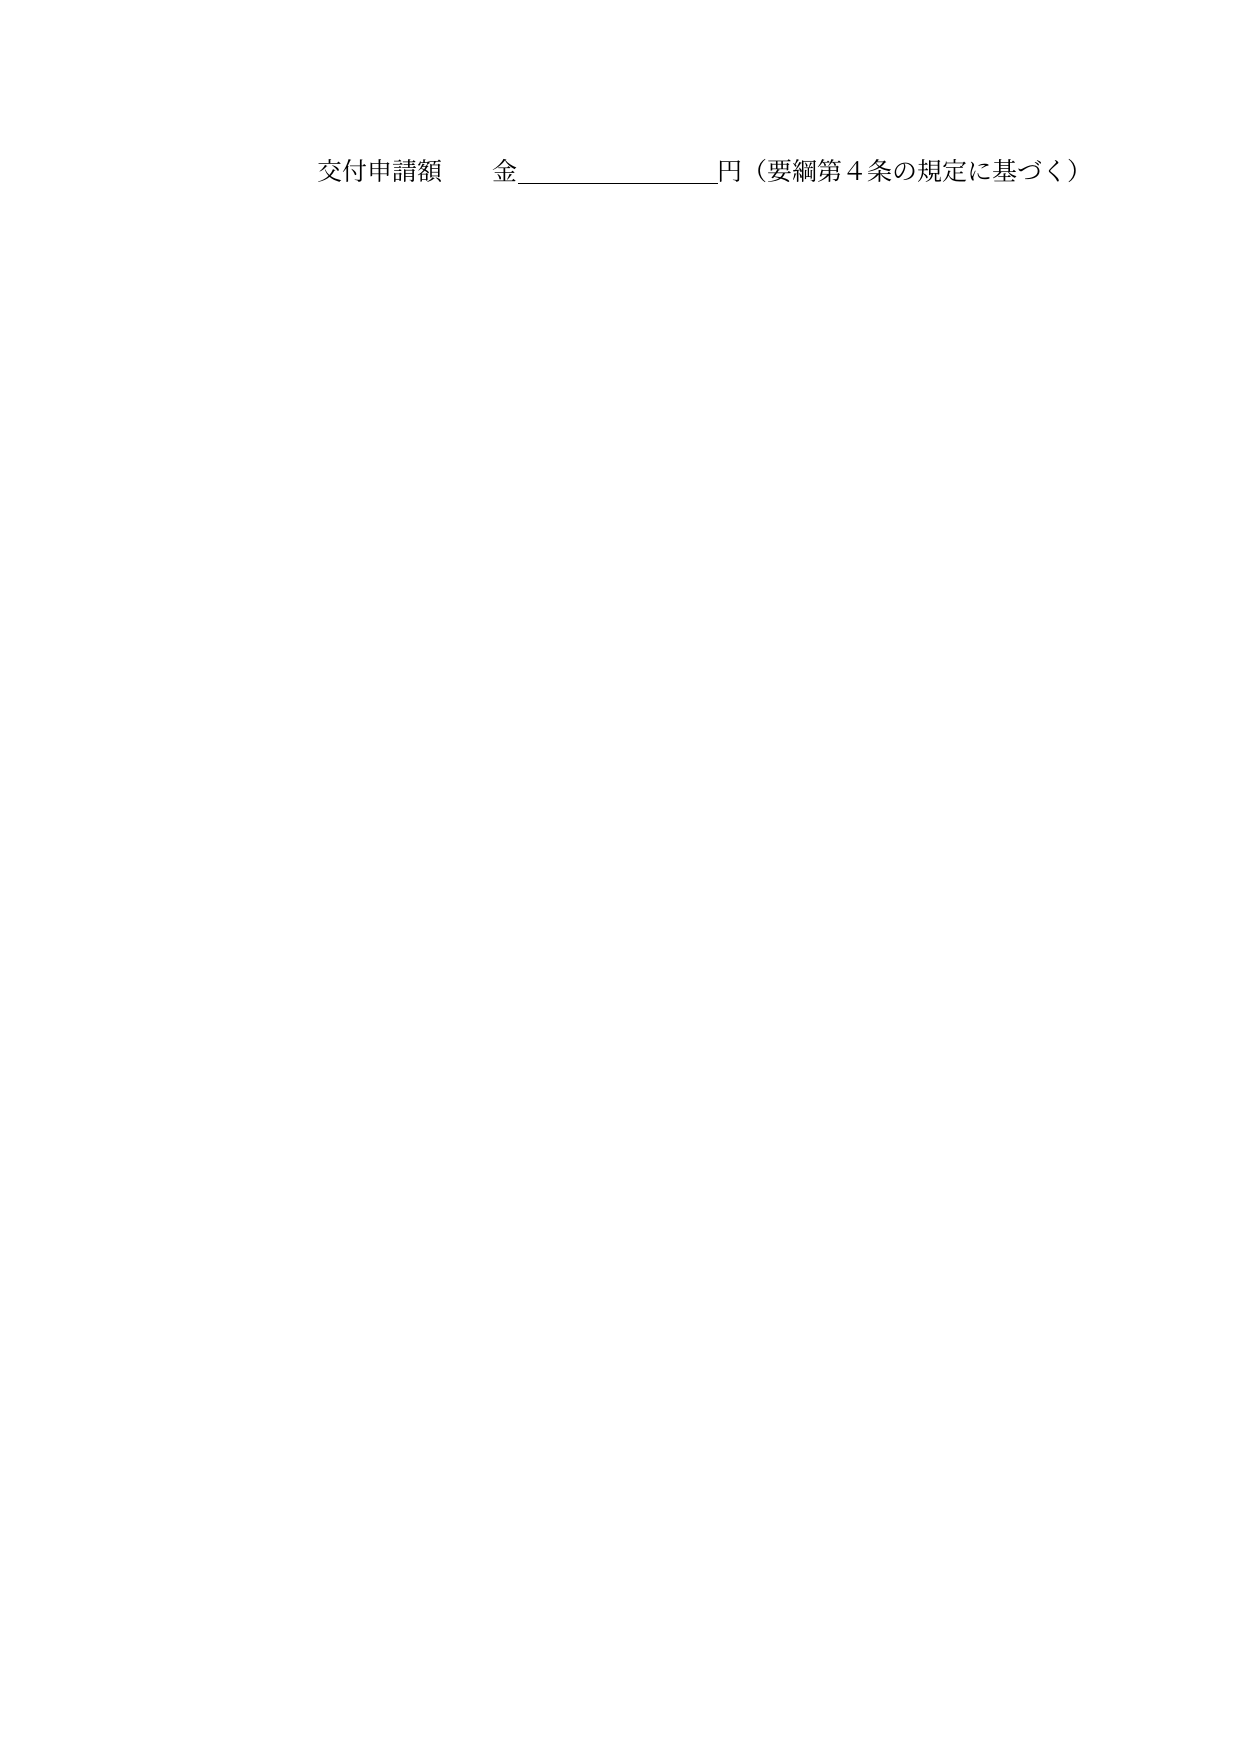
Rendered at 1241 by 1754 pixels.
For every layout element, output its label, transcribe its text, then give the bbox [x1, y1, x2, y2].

text 交付申請額 金 円（要綱第４条の規定に基づく） [162, 149, 1092, 191]
